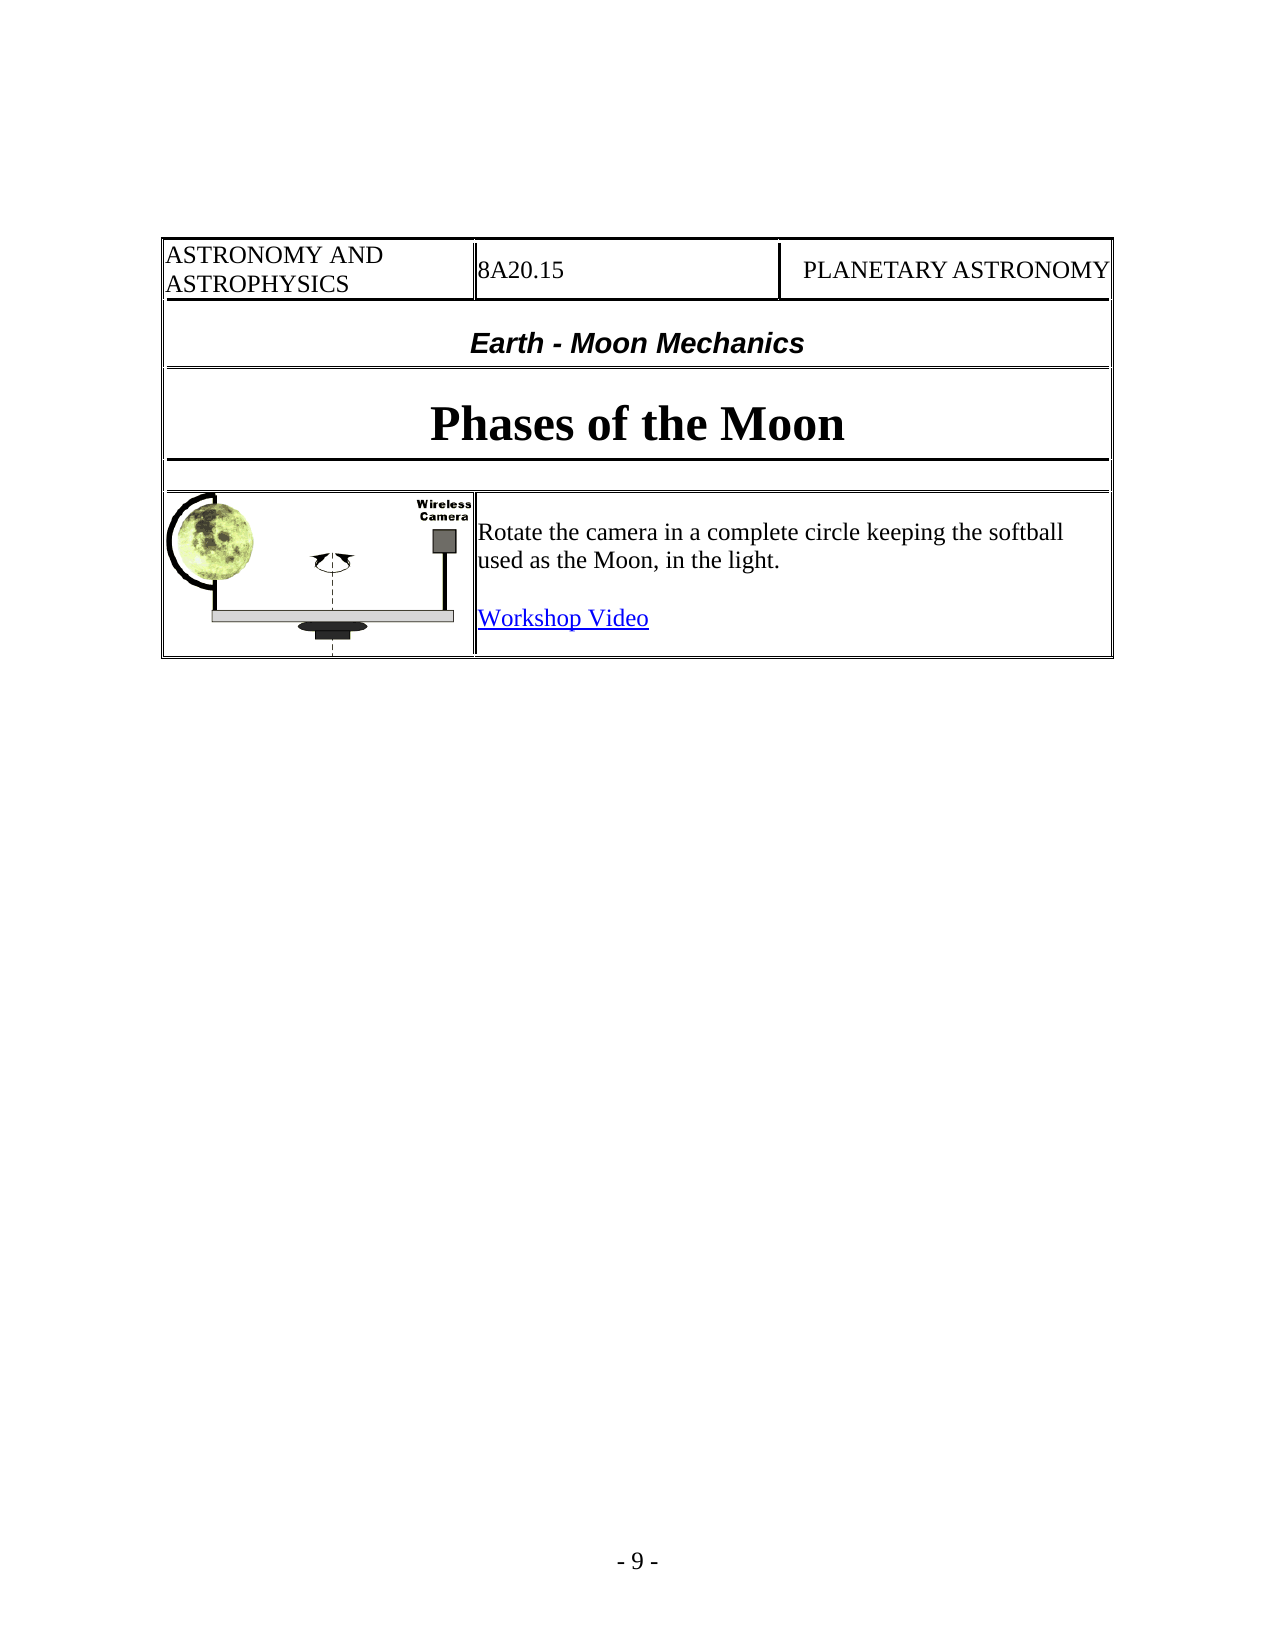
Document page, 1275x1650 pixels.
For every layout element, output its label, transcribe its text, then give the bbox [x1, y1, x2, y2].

table_header 8A20.15 [475, 239, 779, 298]
table_header ASTRONOMY AND ASTROPHYSICS [164, 239, 475, 298]
table_cell Earth - Moon Mechanics [163, 298, 1112, 366]
table_header PLANETARY ASTRONOMY [779, 240, 1111, 298]
table_cell Rotate the camera in a complete circle keeping the softball used as the Moon, in the light. Workshop Video [475, 490, 1112, 656]
table_cell [163, 458, 1112, 490]
table_cell Phases of the Moon [163, 366, 1112, 458]
